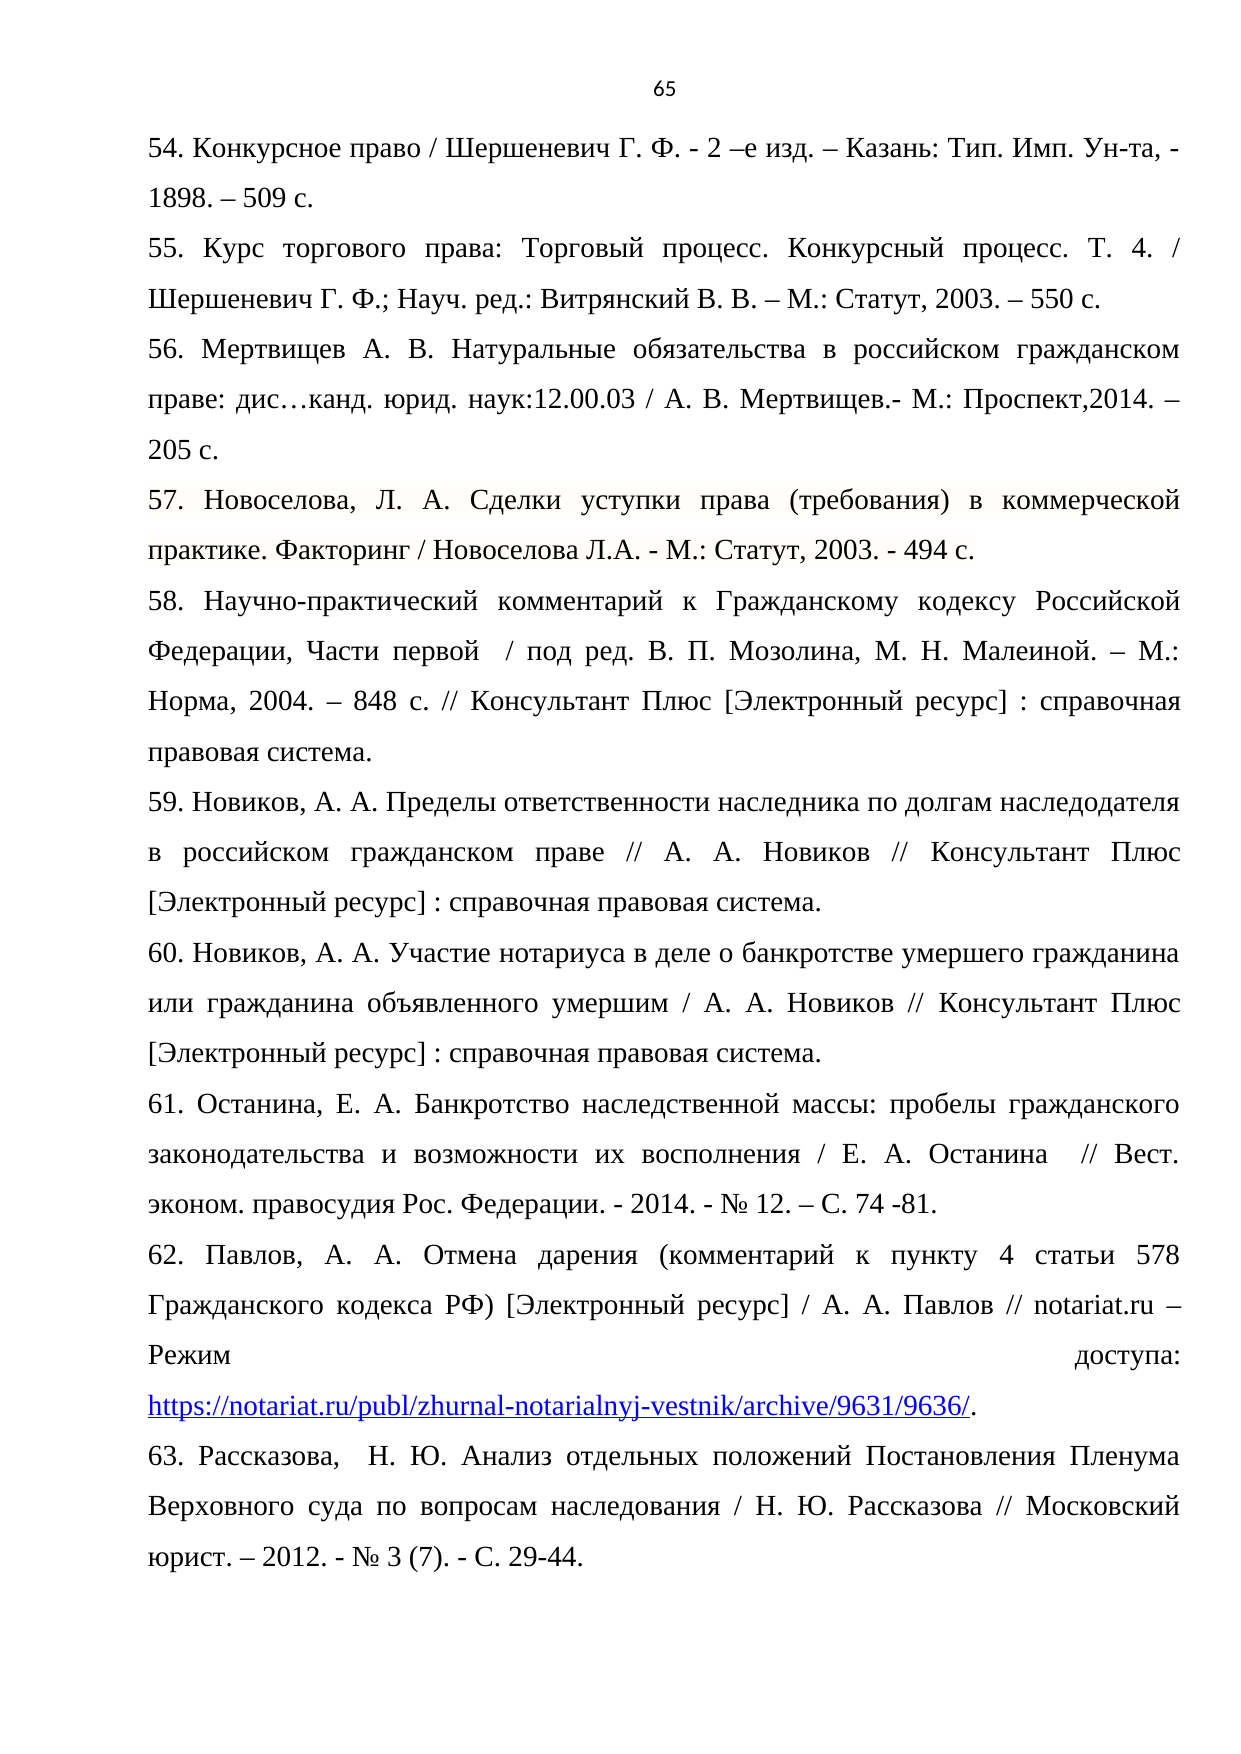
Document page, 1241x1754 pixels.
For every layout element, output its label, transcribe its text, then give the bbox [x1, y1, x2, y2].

text 59. Новиков, А. А. Пределы ответственности наследника по долгам наследодателя в российском гражданском праве // А. А. Новиков // Консультант Плюс [Электронный ресурс] : справочная правовая система. [148, 784, 1181, 918]
text 60. Новиков, А. А. Участие нотариуса в деле о банкротстве умершего гражданина или гражданина объявленного умершим / А. А. Новиков // Консультант Плюс [Электронный ресурс] : справочная правовая система. [148, 935, 1181, 1069]
text 62. Павлов, А. А. Отмена дарения (комментарий к пункту 4 статьи 578 Гражданского кодекса РФ) [Электронный ресурс] / А. А. Павлов // notariat.ru – Режим доступа: https://notariat.ru/publ/zhurnal-notarialnyj-vestnik/archive/9631/9636/. [148, 1237, 1181, 1421]
text 54. Конкурсное право / Шершеневич Г. Ф. - 2 –е изд. – Казань: Тип. Имп. Ун-та, -1898. – 509 с. [148, 130, 1181, 214]
text 61. Останина, Е. А. Банкротство наследственной массы: пробелы гражданского законодательства и возможности их восполнения / Е. А. Останина // Вест. эконом. правосудия Рос. Федерации. - 2014. - № 12. – С. 74 -81. [148, 1086, 1181, 1220]
text 56. Мертвищев А. В. Натуральные обязательства в российском гражданском праве: дис…канд. юрид. наук:12.00.03 / А. В. Мертвищев.- М.: Проспект,2014. – 205 с. [148, 331, 1181, 465]
text 57. Новоселова, Л. А. Сделки уступки права (требования) в коммерческой практике. Факторинг / Новоселова Л.А. - М.: Статут, 2003. - 494 c. [148, 516, 1181, 566]
text 58. Научно-практический комментарий к Гражданскому кодексу Российской Федерации, Части первой / под ред. В. П. Мозолина, М. Н. Малеиной. – М.: Норма, 2004. – 848 с. // Консультант Плюс [Электронный ресурс] : справочная правовая система. [148, 583, 1181, 767]
text 55. Курс торгового права: Торговый процесс. Конкурсный процесс. Т. 4. / Шершеневич Г. Ф.; Науч. ред.: Витрянский В. В. – М.: Статут, 2003. – 550 с. [148, 231, 1181, 314]
text 63. Рассказова, Н. Ю. Анализ отдельных положений Постановления Пленума Верховного суда по вопросам наследования / Н. Ю. Рассказова // Московский юрист. – 2012. - № 3 (7). - С. 29-44. [148, 1438, 1181, 1572]
